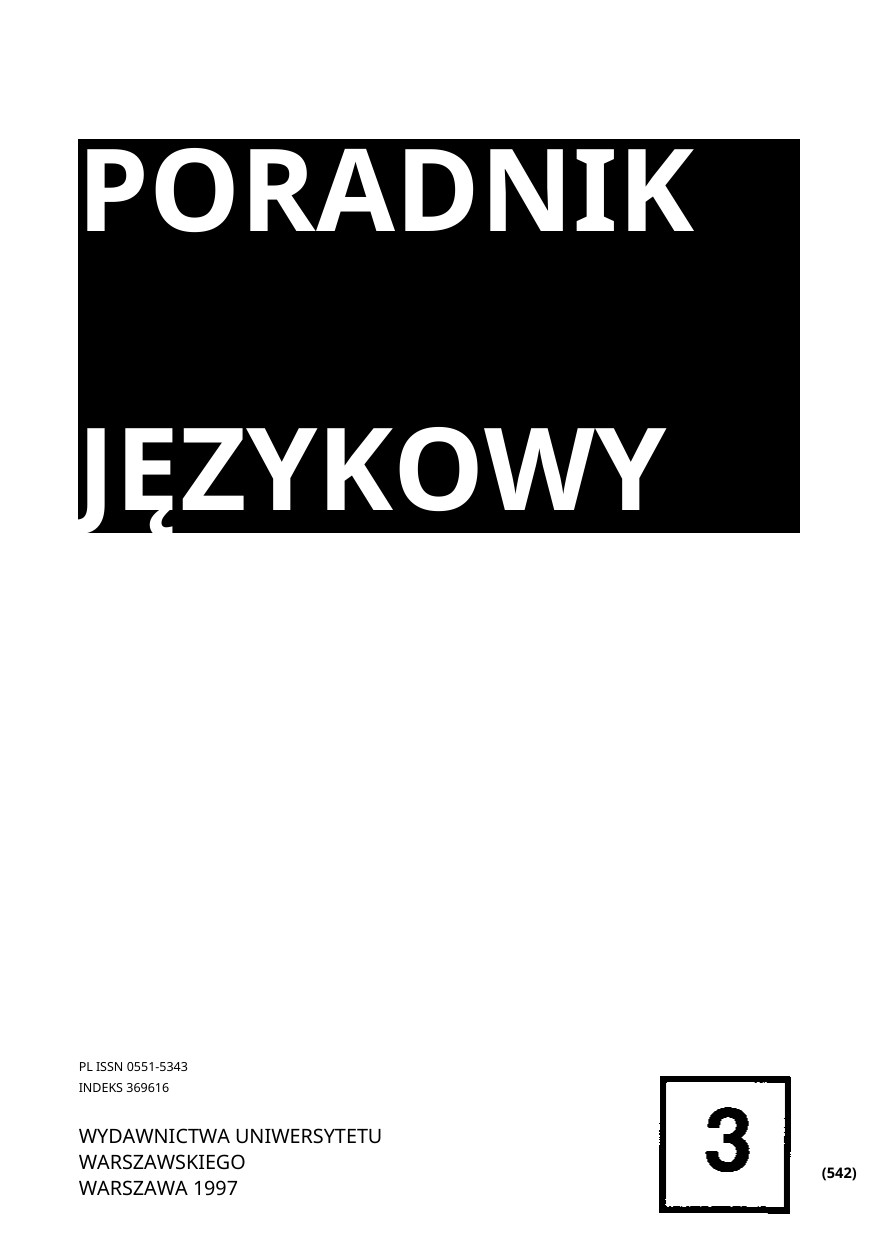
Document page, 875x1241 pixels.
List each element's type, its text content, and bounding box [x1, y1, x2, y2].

text JĘZYKOWY [78, 418, 800, 533]
text (542) [822, 1166, 857, 1181]
text PORADNIK [78, 139, 800, 254]
text PL ISSN 0551-5343 INDEKS 369616 [78, 1055, 586, 1096]
text WYDAWNICTWA UNIWERSYTETU WARSZAWSKIEGO WARSZAWA 1997 [78, 1123, 659, 1200]
picture [659, 1076, 791, 1214]
